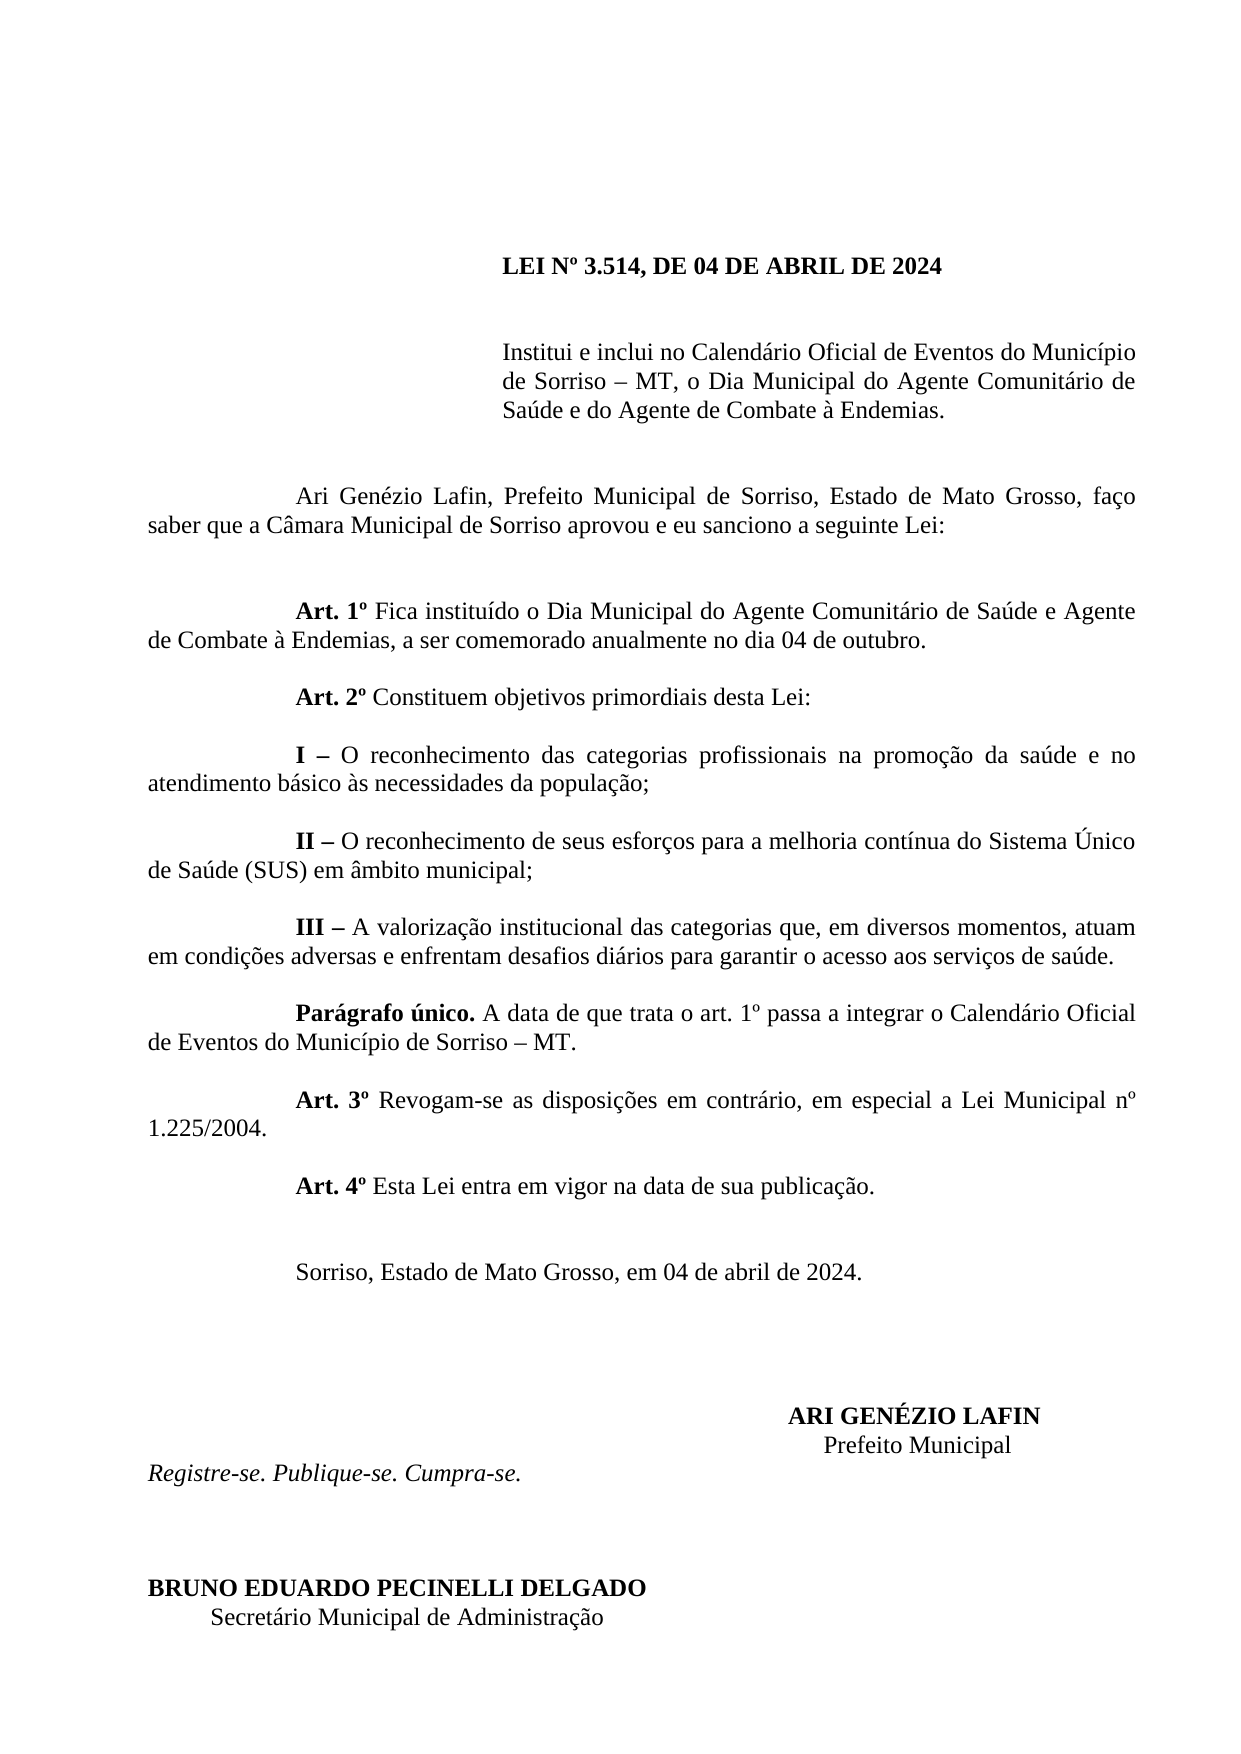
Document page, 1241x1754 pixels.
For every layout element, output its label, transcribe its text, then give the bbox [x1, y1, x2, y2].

text Registre-se. Publique-se. Cumpra-se. [148, 1458, 1137, 1487]
text Parágrafo único. A data de que trata o art. 1º passa a integrar o Calendário Oficial de Eventos do Município de Sorriso – MT. [148, 998, 1137, 1056]
text ARI GENÉZIO LAFIN [148, 1401, 1137, 1430]
text Art. 3º Revogam-se as disposições em contrário, em especial a Lei Municipal nº 1.225/2004. [148, 1085, 1137, 1142]
text I – O reconhecimento das categorias profissionais na promoção da saúde e no atendimento básico às necessidades da população; [148, 740, 1137, 797]
text LEI Nº 3.514, DE 04 DE ABRIL DE 2024 [502, 251, 1137, 280]
text Institui e inclui no Calendário Oficial de Eventos do Município de Sorriso – MT, o Dia Municipal do Agente Comunitário de Saúde e do Agente de Combate à Endemias. [502, 337, 1137, 423]
text Art. 2º Constituem objetivos primordiais desta Lei: [148, 682, 1137, 711]
text Art. 4º Esta Lei entra em vigor na data de sua publicação. [148, 1171, 1137, 1200]
text BRUNO EDUARDO PECINELLI DELGADO [148, 1573, 1137, 1602]
text Ari Genézio Lafin, Prefeito Municipal de Sorriso, Estado de Mato Grosso, faço saber que a Câmara Municipal de Sorriso aprovou e eu sanciono a seguinte Lei: [148, 481, 1137, 538]
text Art. 1º Fica instituído o Dia Municipal do Agente Comunitário de Saúde e Agente de Combate à Endemias, a ser comemorado anualmente no dia 04 de outubro. [148, 596, 1137, 653]
text Prefeito Municipal [148, 1430, 1137, 1458]
text III – A valorização institucional das categorias que, em diversos momentos, atuam em condições adversas e enfrentam desafios diários para garantir o acesso aos serviços de saúde. [148, 912, 1137, 970]
text II – O reconhecimento de seus esforços para a melhoria contínua do Sistema Único de Saúde (SUS) em âmbito municipal; [148, 826, 1137, 883]
text Sorriso, Estado de Mato Grosso, em 04 de abril de 2024. [148, 1257, 1137, 1286]
text Secretário Municipal de Administração [148, 1602, 1137, 1631]
